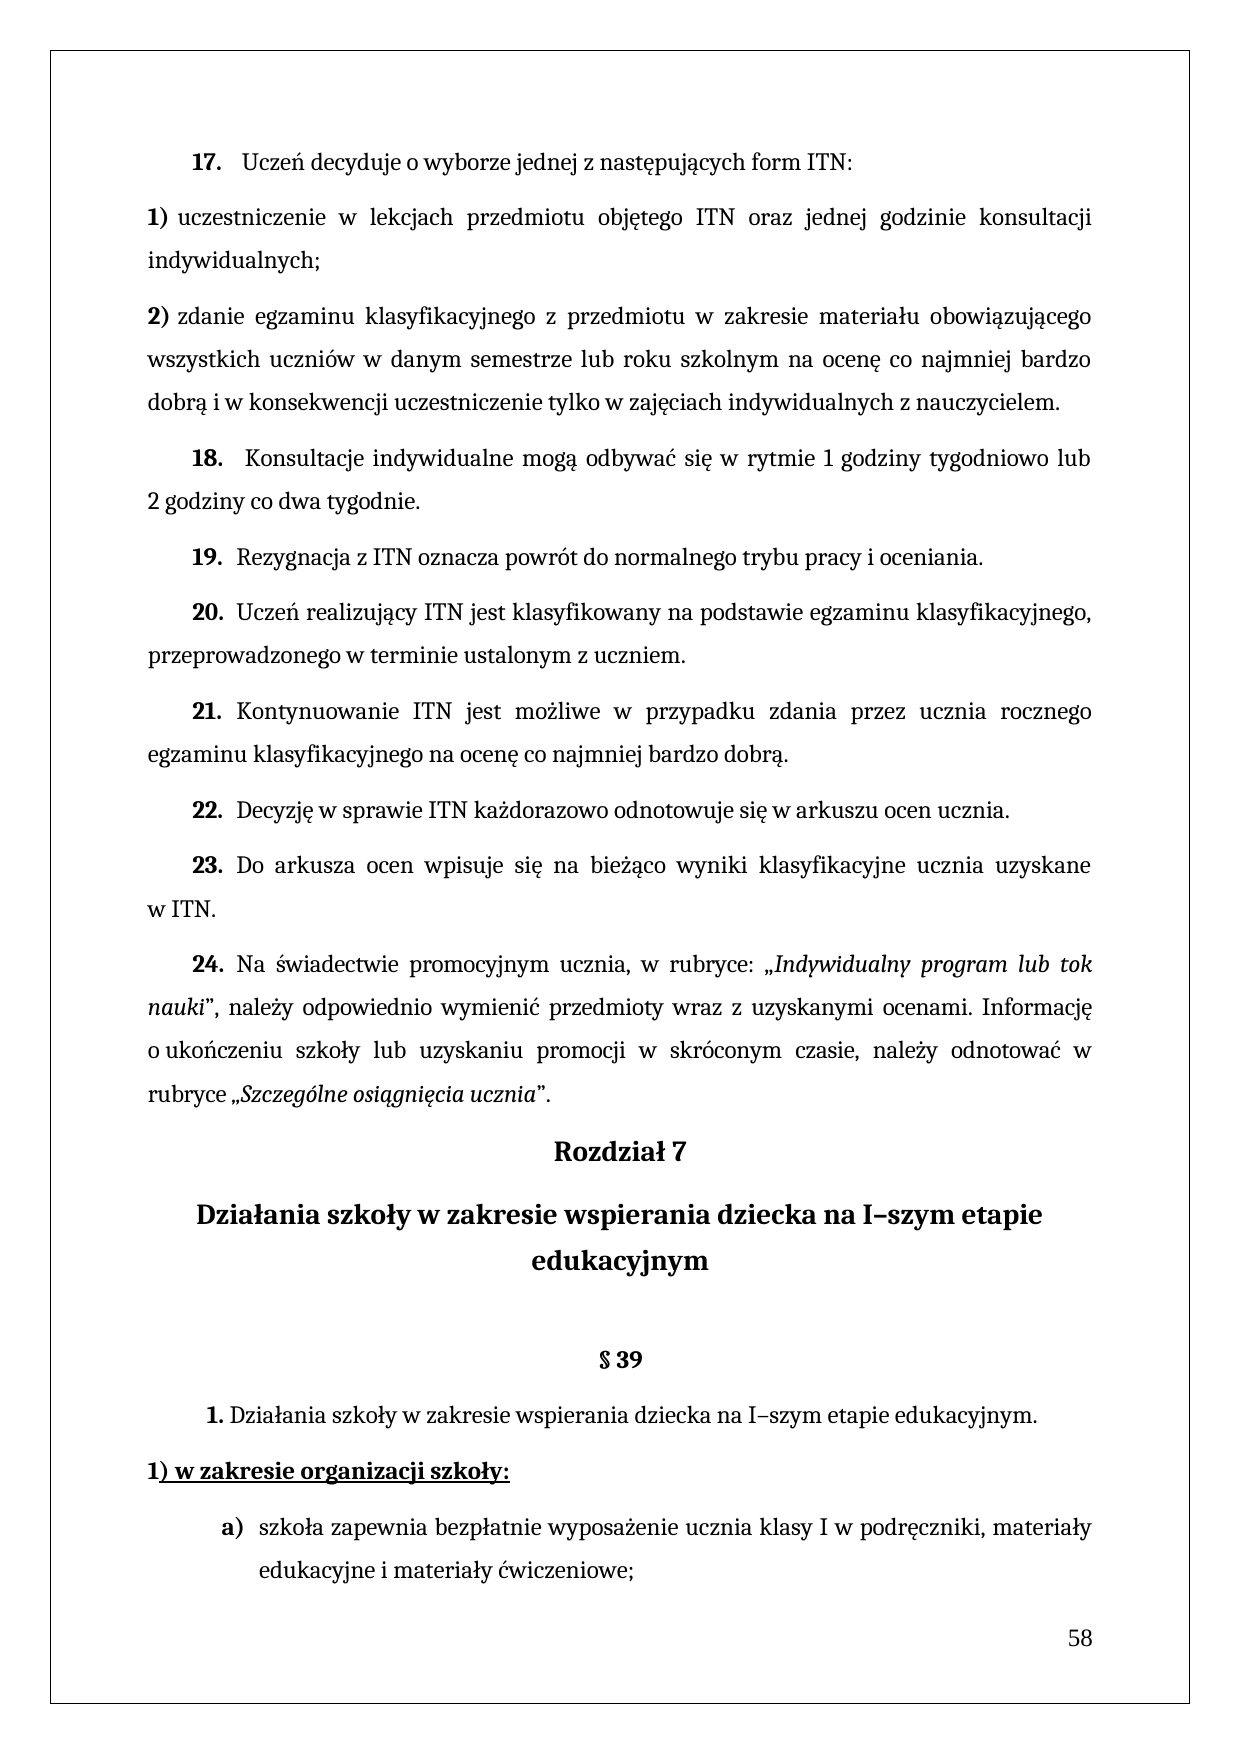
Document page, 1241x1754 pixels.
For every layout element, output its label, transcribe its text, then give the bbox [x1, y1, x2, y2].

list szkoła zapewnia bezpłatnie wyposażenie ucznia klasy I w podręczniki, materiały edukacyjne i materiały ćwiczeniowe; [221, 1512, 1093, 1584]
list Kontynuowanie ITN jest możliwe w przypadku zdania przez ucznia rocznego egzaminu klasyfikacyjnego na ocenę co najmniej bardzo dobrą. [148, 697, 1093, 769]
list Rezygnacja z ITN oznacza powrót do normalnego trybu pracy i oceniania. [148, 543, 1093, 571]
subtitle Rozdział 7 [148, 1135, 1093, 1169]
list Decyzję w sprawie ITN każdorazowo odnotowuje się w arkuszu ocen ucznia. [148, 796, 1093, 824]
subtitle Działania szkoły w zakresie wspierania dziecka na I–szym etapie [148, 1198, 1093, 1231]
subtitle edukacyjnym [148, 1244, 1093, 1277]
list Na świadectwie promocyjnym ucznia, w rubryce: „Indywidualny program lub tok nauki”, należy odpowiednio wymienić przedmioty wraz z uzyskanymi ocenami. Informację o ukończeniu szkoły lub uzyskaniu promocji w skróconym czasie, należy odnotować w rubryce „Szczególne osiągnięcia ucznia”. [148, 950, 1093, 1108]
list zdanie egzaminu klasyfikacyjnego z przedmiotu w zakresie materiału obowiązującego wszystkich uczniów w danym semestrze lub roku szkolnym na ocenę co najmniej bardzo dobrą i w konsekwencji uczestniczenie tylko w zajęciach indywidualnych z nauczycielem. [148, 302, 1093, 417]
list uczestniczenie w lekcjach przedmiotu objętego ITN oraz jednej godzinie konsultacji indywidualnych; [148, 203, 1093, 275]
list Uczeń realizujący ITN jest klasyfikowany na podstawie egzaminu klasyfikacyjnego, przeprowadzonego w terminie ustalonym z uczniem. [148, 598, 1093, 670]
list Konsultacje indywidualne mogą odbywać się w rytmie 1 godziny tygodniowo lub 2 godziny co dwa tygodnie. [148, 444, 1093, 516]
list Do arkusza ocen wpisuje się na bieżąco wyniki klasyfikacyjne ucznia uzyskane w ITN. [148, 851, 1093, 923]
text 1. Działania szkoły w zakresie wspierania dziecka na I–szym etapie edukacyjnym. [148, 1401, 1093, 1430]
text § 39 [148, 1346, 1093, 1374]
list Uczeń decyduje o wyborze jednej z następujących form ITN: [148, 148, 1093, 176]
text 1) w zakresie organizacji szkoły: [148, 1457, 1093, 1486]
